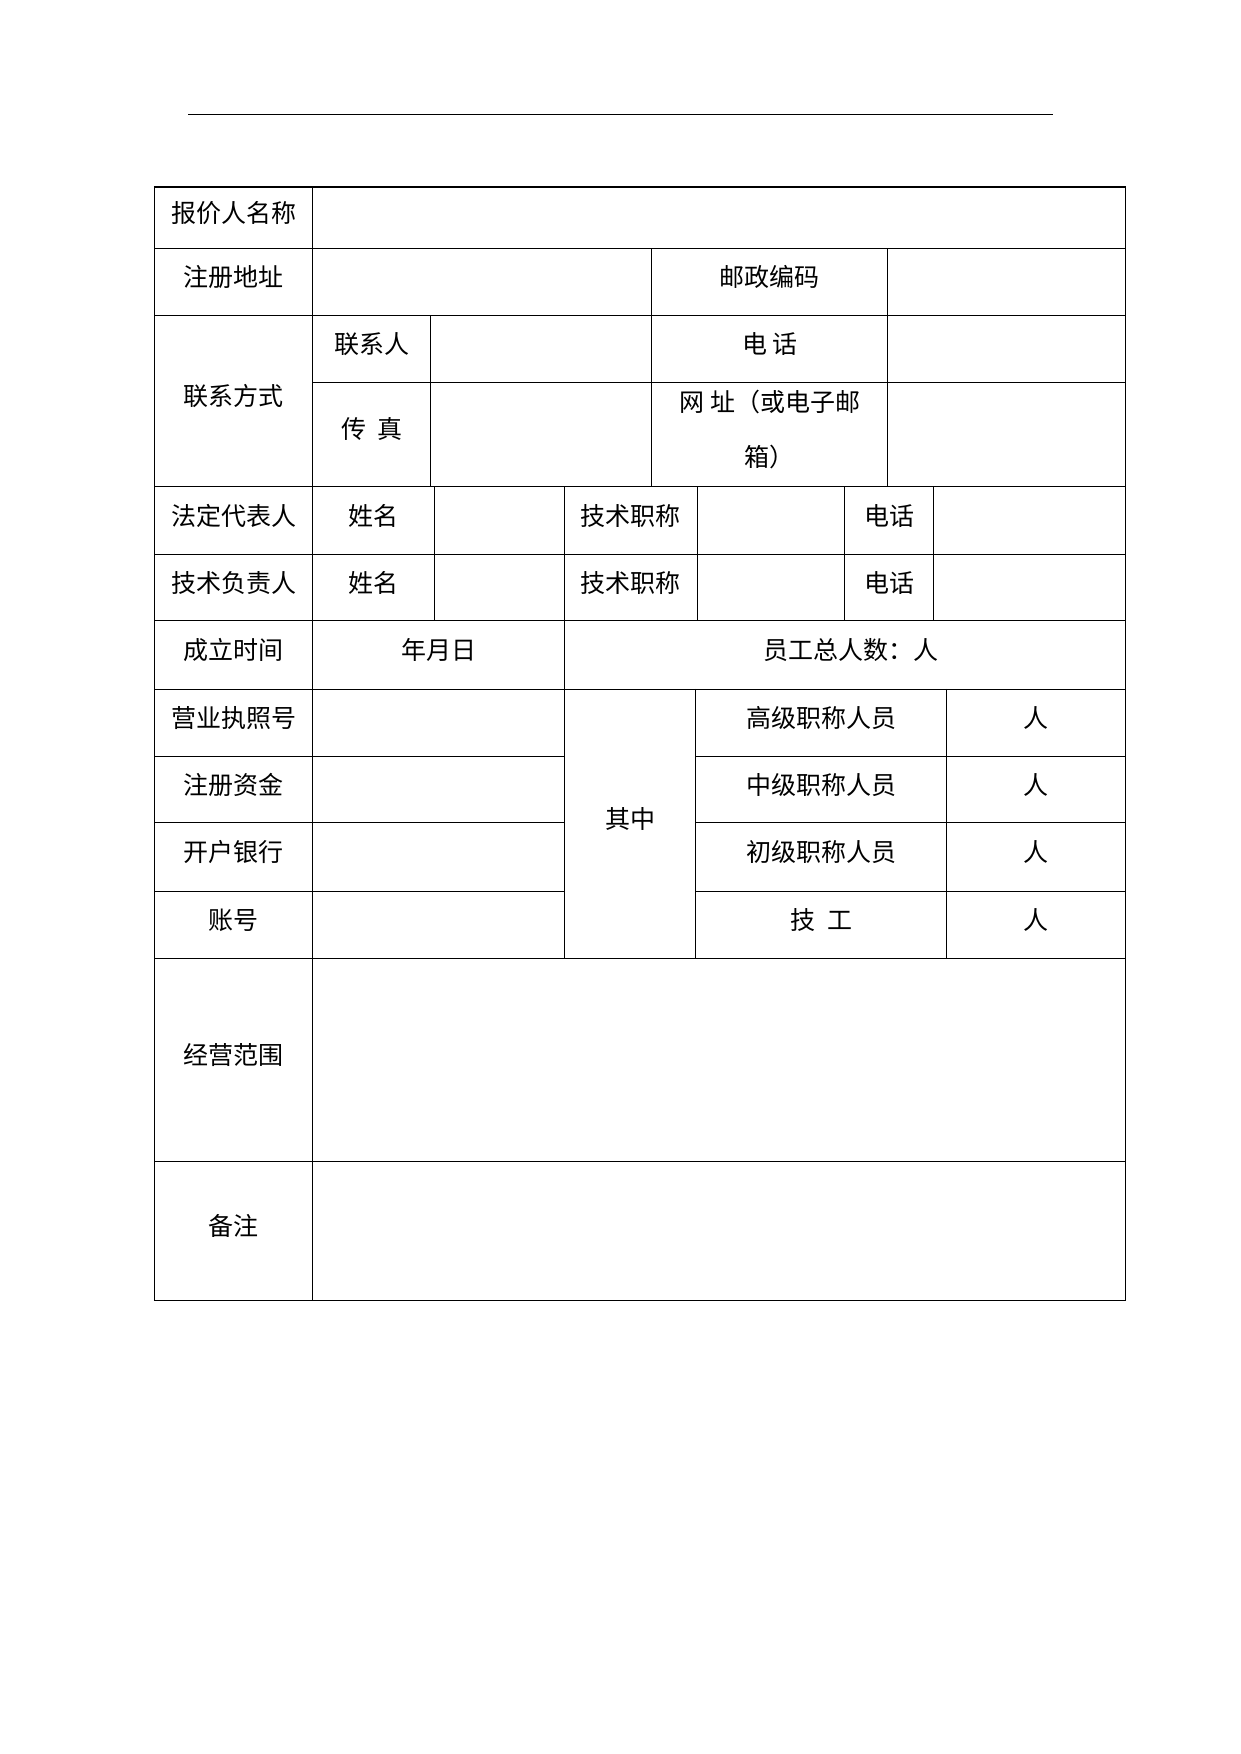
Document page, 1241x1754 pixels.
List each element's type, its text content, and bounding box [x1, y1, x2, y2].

table_cell [698, 487, 844, 554]
table_cell 员工总人数：人 [565, 621, 1125, 689]
table_cell [435, 555, 564, 620]
table_cell [698, 555, 844, 620]
table_cell 账号 [155, 892, 312, 958]
table_cell [888, 383, 1125, 486]
table_cell 经营范围 [155, 959, 312, 1161]
table_cell 注册资金 [155, 757, 312, 822]
table_cell 电话 [845, 487, 933, 554]
table_cell 人 [947, 892, 1125, 958]
table_cell 注册地址 [155, 249, 312, 315]
table_cell 姓名 [313, 487, 434, 554]
table_cell 高级职称人员 [696, 690, 946, 756]
table_cell 人 [947, 823, 1125, 891]
table_cell [313, 690, 564, 756]
table_cell 网 址（或电子邮箱） [652, 383, 887, 486]
table_cell 其中 [565, 690, 695, 958]
table_cell 电话 [845, 555, 933, 620]
table_cell 人 [947, 757, 1125, 822]
table_cell [313, 823, 564, 891]
table_cell 邮政编码 [652, 249, 887, 315]
table_cell 技 工 [696, 892, 946, 958]
table_cell [313, 757, 564, 822]
table_cell 初级职称人员 [696, 823, 946, 891]
table_cell 联系方式 [155, 316, 312, 486]
table_cell 成立时间 [155, 621, 312, 689]
table_cell [313, 1162, 1125, 1300]
table_cell 技术职称 [565, 487, 697, 554]
table_cell 法定代表人 [155, 487, 312, 554]
table_cell 传 真 [313, 383, 430, 486]
table_cell 营业执照号 [155, 690, 312, 756]
table_cell 年月日 [313, 621, 564, 689]
table_cell 联系人 [313, 316, 430, 382]
table_cell 中级职称人员 [696, 757, 946, 822]
table_cell [431, 316, 651, 382]
table_cell [313, 959, 1125, 1161]
table_cell 人 [947, 690, 1125, 756]
table_cell 电 话 [652, 316, 887, 382]
table_cell [431, 383, 651, 486]
table_header [313, 188, 1125, 248]
table_cell 开户银行 [155, 823, 312, 891]
table_cell 技术负责人 [155, 555, 312, 620]
table_cell 备注 [155, 1162, 312, 1300]
table_cell 技术职称 [565, 555, 697, 620]
table_cell 姓名 [313, 555, 434, 620]
table_cell [934, 555, 1125, 620]
table_cell [888, 249, 1125, 315]
table_cell [888, 316, 1125, 382]
table_cell [313, 249, 651, 315]
table_cell [934, 487, 1125, 554]
table_cell [313, 892, 564, 958]
table_header 报价人名称 [155, 188, 312, 248]
table_cell [435, 487, 564, 554]
